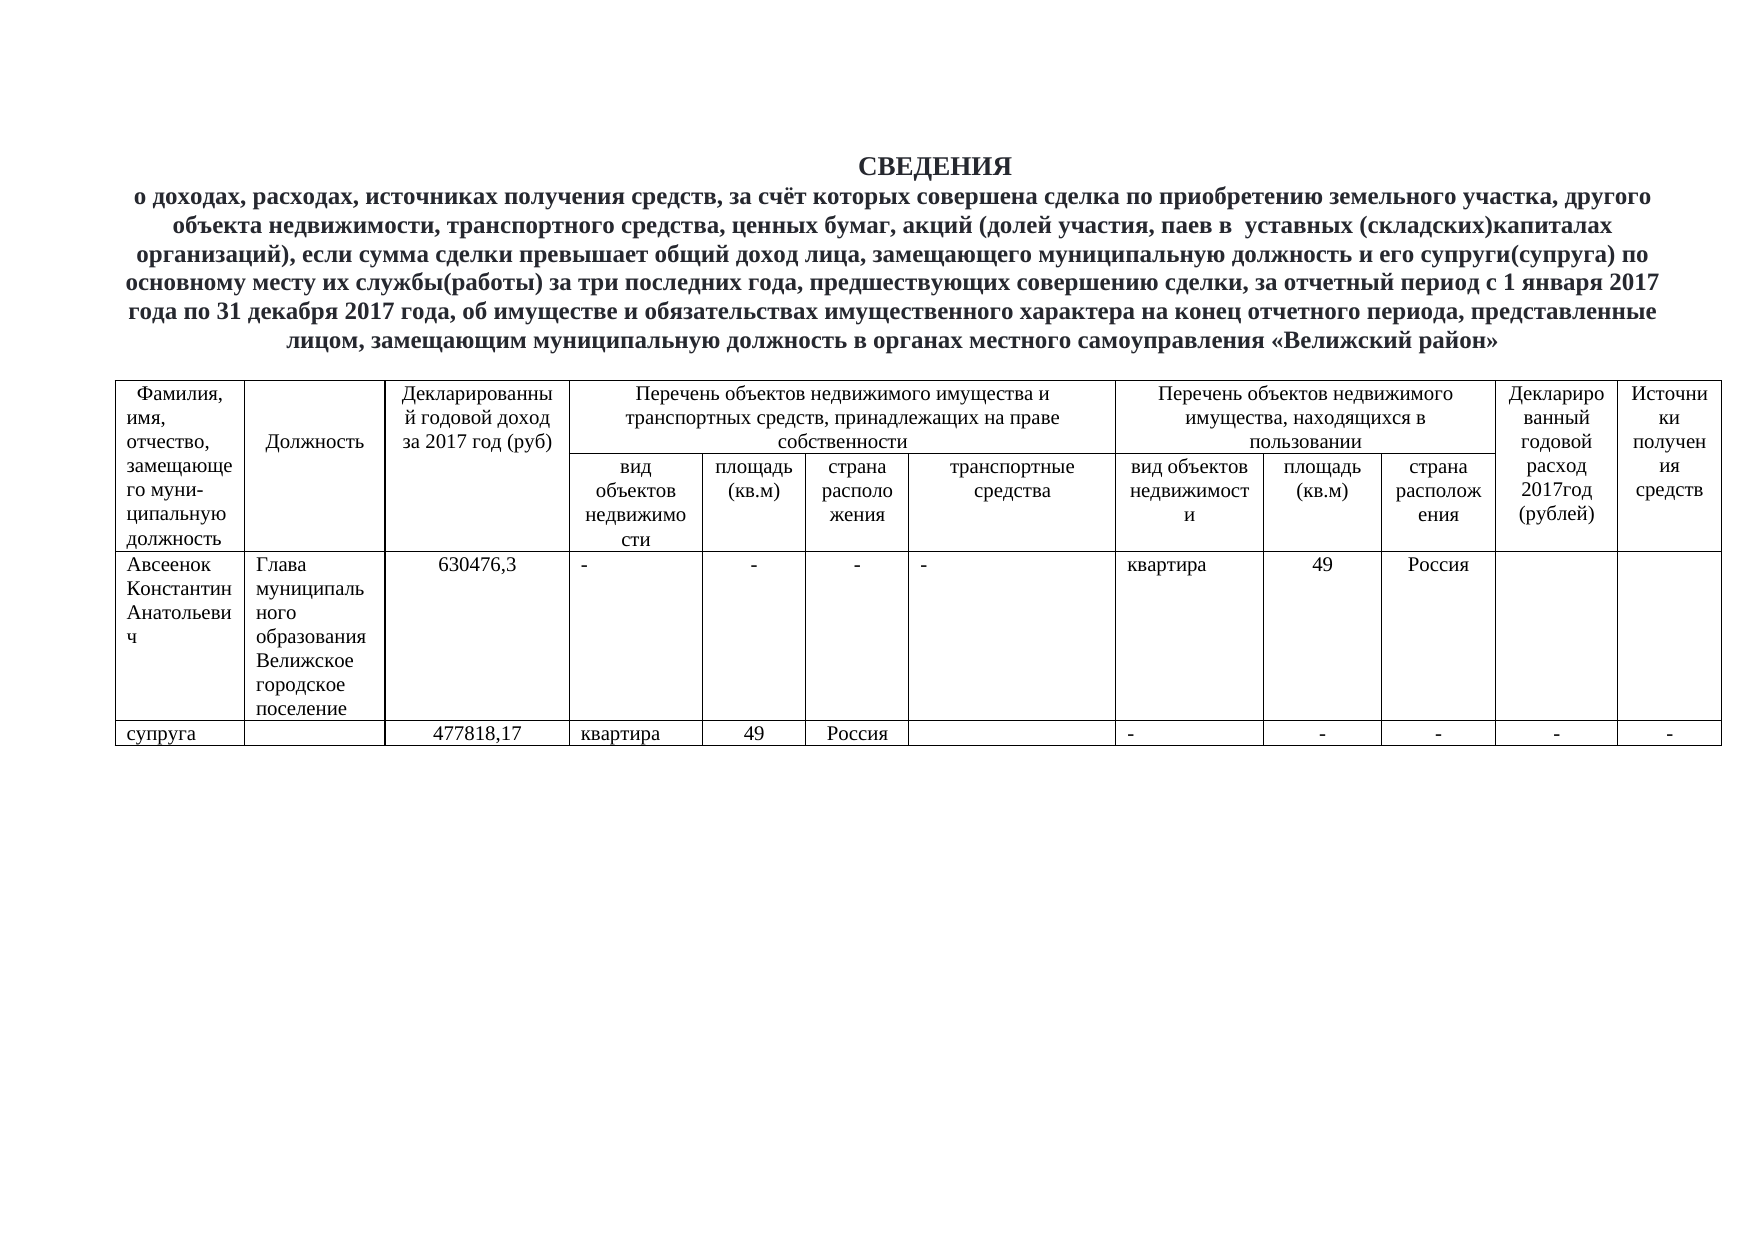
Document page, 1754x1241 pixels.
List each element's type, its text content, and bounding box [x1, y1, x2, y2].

table_cell Россия [806, 721, 908, 745]
table_cell 49 [703, 721, 805, 745]
table_cell Россия [1382, 552, 1495, 720]
table_cell Глава муниципального образования Велижское городское поселение [245, 552, 384, 720]
table_header Перечень объектов недвижимого имущества, находящихся в пользовании [1116, 381, 1495, 453]
table_cell 477818,17 [386, 721, 569, 745]
table_header Источники получения средств [1618, 381, 1721, 551]
table_cell квартира [1116, 552, 1263, 720]
table_cell - [703, 552, 805, 720]
table_cell - [1496, 721, 1617, 745]
table_cell - [1382, 721, 1495, 745]
text о доходах, расходах, источниках получения средств, за счёт которых совершена сделка по приобретению земельного участка, другого объекта недвижимости, транспортного средства, ценных бумаг, акций (долей участия, паев в уставных (складских)капиталах организаций), если сумма сделки превышает общий доход лица, замещающего муниципальную должность и его супруги(супруга) по основному месту их службы(работы) за три последних года, предшествующих совершению сделки, за отчетный период с 1 января 2017 года по 31 декабря 2017 года, об имуществе и обязательствах имущественного характера на конец отчетного периода, представленные лицом, замещающим муниципальную должность в органах местного самоуправления «Велижский район» [114, 181, 1671, 354]
table_cell квартира [570, 721, 702, 745]
table_cell [245, 721, 384, 745]
table_cell [909, 721, 1115, 745]
table_cell Авсеенок Константин Анатольевич [116, 552, 244, 720]
table_cell площадь (кв.м) [703, 454, 805, 551]
table_cell - [1116, 721, 1263, 745]
table_header Должность [245, 381, 384, 551]
text СВЕДЕНИЯ [114, 150, 1671, 181]
table_cell вид объектов недвижимости [1116, 454, 1263, 551]
table_cell - [909, 552, 1115, 720]
table_header Фамилия, имя, отчество, замещающего муни-ципальную должность [116, 381, 244, 551]
table_cell вид объектов недвижимости [570, 454, 702, 551]
table_cell [1618, 552, 1721, 720]
table_header Перечень объектов недвижимого имущества и транспортных средств, принадлежащих на праве собственности [570, 381, 1115, 453]
table_cell - [1618, 721, 1721, 745]
table_cell площадь (кв.м) [1264, 454, 1381, 551]
table_header Декларированный годовой расход 2017год (рублей) [1496, 381, 1617, 551]
table_cell 630476,3 [386, 552, 569, 720]
table_cell - [1264, 721, 1381, 745]
table_cell страна расположения [806, 454, 908, 551]
table_header Декларированный годовой доход за 2017 год (руб) [386, 381, 569, 551]
table_cell - [806, 552, 908, 720]
table_cell - [570, 552, 702, 720]
table_cell [1496, 552, 1617, 720]
table_cell супруга [116, 721, 244, 745]
table_cell страна расположения [1382, 454, 1495, 551]
table_cell 49 [1264, 552, 1381, 720]
table_cell транспортные средства [909, 454, 1115, 551]
